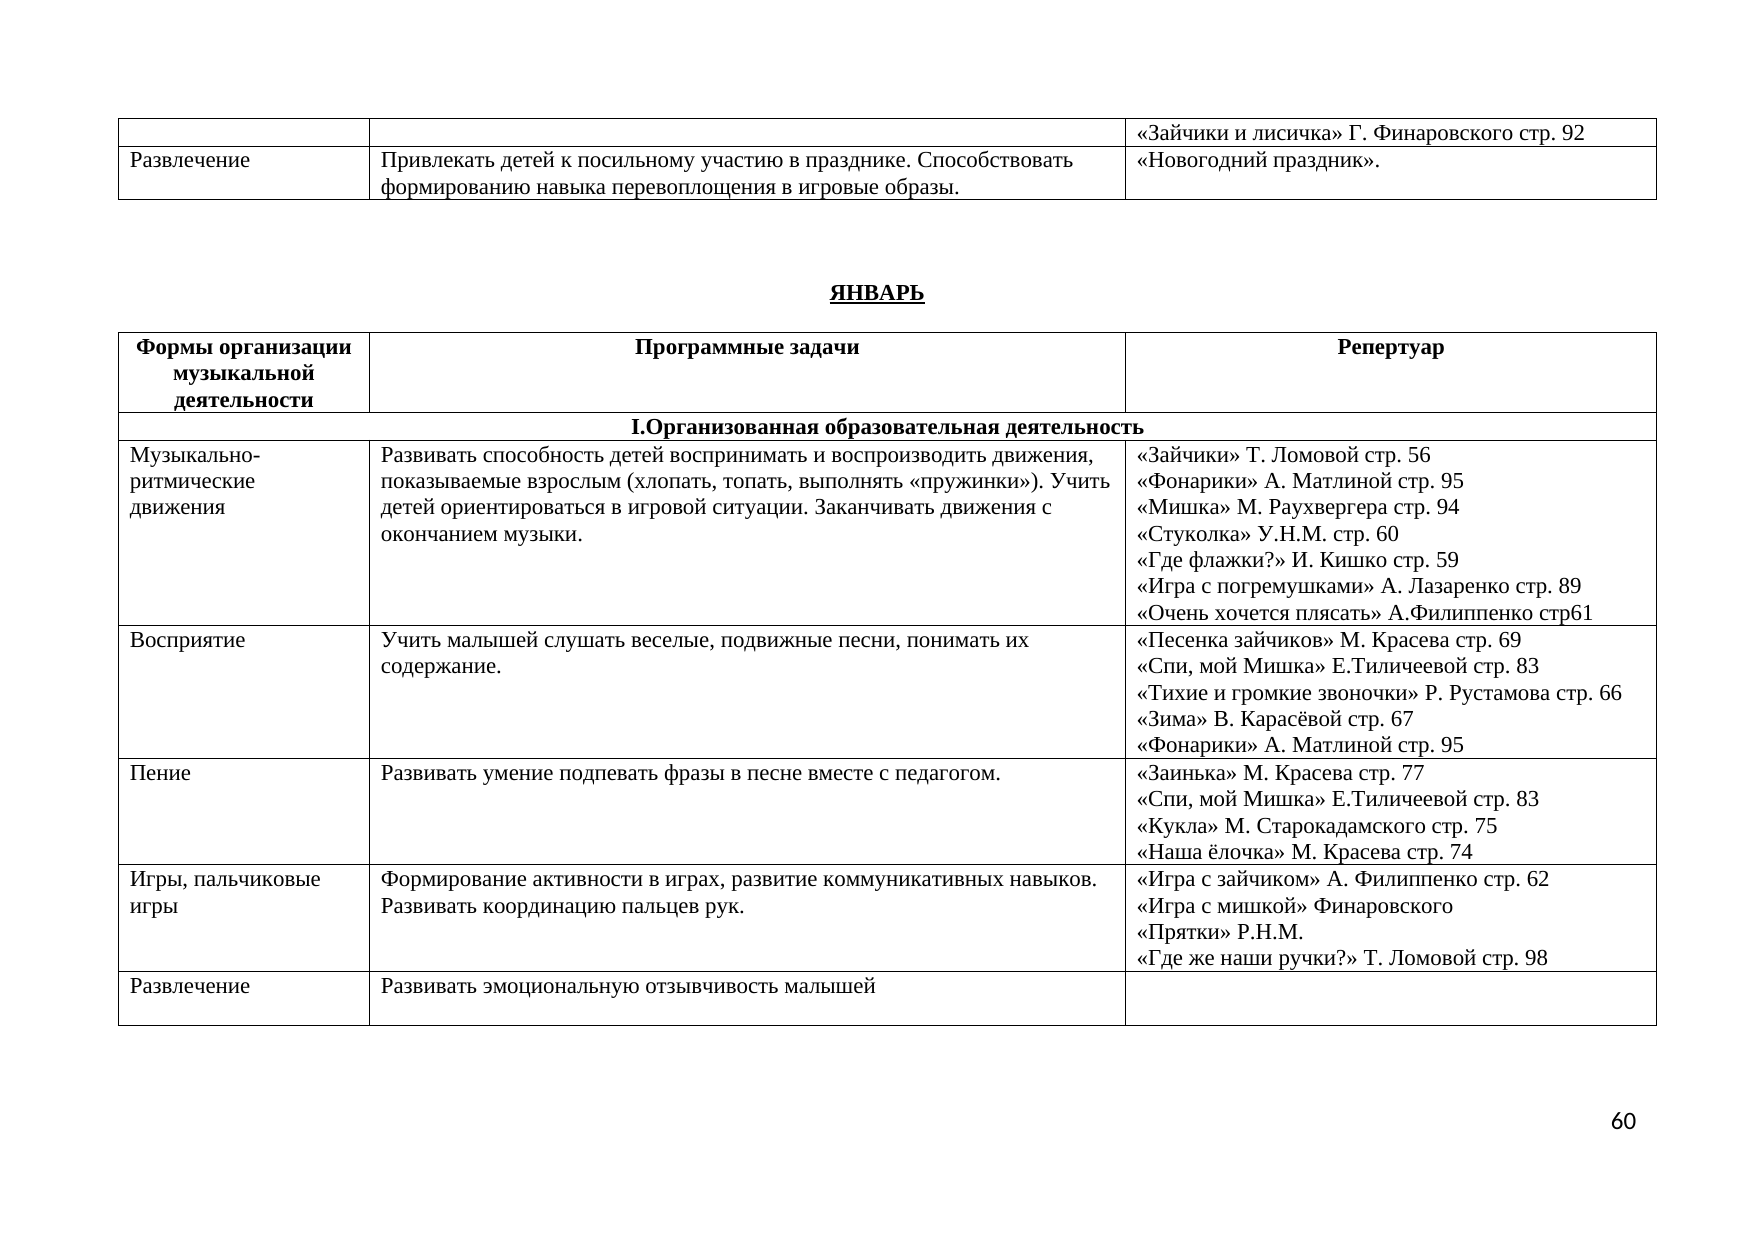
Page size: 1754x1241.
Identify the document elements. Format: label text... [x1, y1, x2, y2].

text ЯНВАРЬ [118, 279, 1636, 306]
table_cell Музыкально- ритмические движения [119, 441, 369, 625]
table_cell Развивать способность детей воспринимать и воспроизводить движения, показываемые взрослым (хлопать, топать, выполнять «пружинки»). Учить детей ориентироваться в игровой ситуации. Заканчивать движения с окончанием музыки. [370, 441, 1125, 625]
table_header Репертуар [1126, 333, 1656, 412]
table_cell «Песенка зайчиков» М. Красева стр. 69 «Спи, мой Мишка» Е.Тиличеевой стр. 83 «Тихие и громкие звоночки» Р. Рустамова стр. 66 «Зима» В. Карасёвой стр. 67 «Фонарики» А. Матлиной стр. 95 [1126, 626, 1656, 758]
table_cell «Игра с зайчиком» А. Филиппенко стр. 62 «Игра с мишкой» Финаровского «Прятки» Р.Н.М. «Где же наши ручки?» Т. Ломовой стр. 98 [1126, 865, 1656, 971]
table_cell Восприятие [119, 626, 369, 758]
table_cell [1126, 972, 1656, 1024]
table_cell «Заинька» М. Красева стр. 77 «Спи, мой Мишка» Е.Тиличеевой стр. 83 «Кукла» М. Старокадамского стр. 75 «Наша ёлочка» М. Красева стр. 74 [1126, 759, 1656, 864]
table_cell Развлечение [119, 147, 369, 199]
table_cell «Новогодний праздник». [1126, 147, 1656, 199]
table_cell Учить малышей слушать веселые, подвижные песни, понимать их содержание. [370, 626, 1125, 758]
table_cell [119, 119, 369, 146]
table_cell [370, 119, 1125, 146]
table_cell Развлечение [119, 972, 369, 1024]
table_cell «Зайчики» Т. Ломовой стр. 56 «Фонарики» А. Матлиной стр. 95 «Мишка» М. Раухвергера стр. 94 «Стуколка» У.Н.М. стр. 60 «Где флажки?» И. Кишко стр. 59 «Игра с погремушками» А. Лазаренко стр. 89 «Очень хочется плясать» А.Филиппенко стр61 [1126, 441, 1656, 625]
table_cell Игры, пальчиковые игры [119, 865, 369, 971]
table_cell Развивать эмоциональную отзывчивость малышей [370, 972, 1125, 1024]
table_header Формы организации музыкальной деятельности [119, 333, 369, 412]
table_cell Пение [119, 759, 369, 864]
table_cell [1126, 119, 1656, 146]
table_header Программные задачи [370, 333, 1125, 412]
table_cell Развивать умение подпевать фразы в песне вместе с педагогом. [370, 759, 1125, 864]
table_cell I.Организованная образовательная деятельность [119, 413, 1656, 439]
table_cell Формирование активности в играх, развитие коммуникативных навыков. Развивать координацию пальцев рук. [370, 865, 1125, 971]
table_cell Привлекать детей к посильному участию в празднике. Способствовать формированию навыка перевоплощения в игровые образы. [370, 147, 1125, 199]
